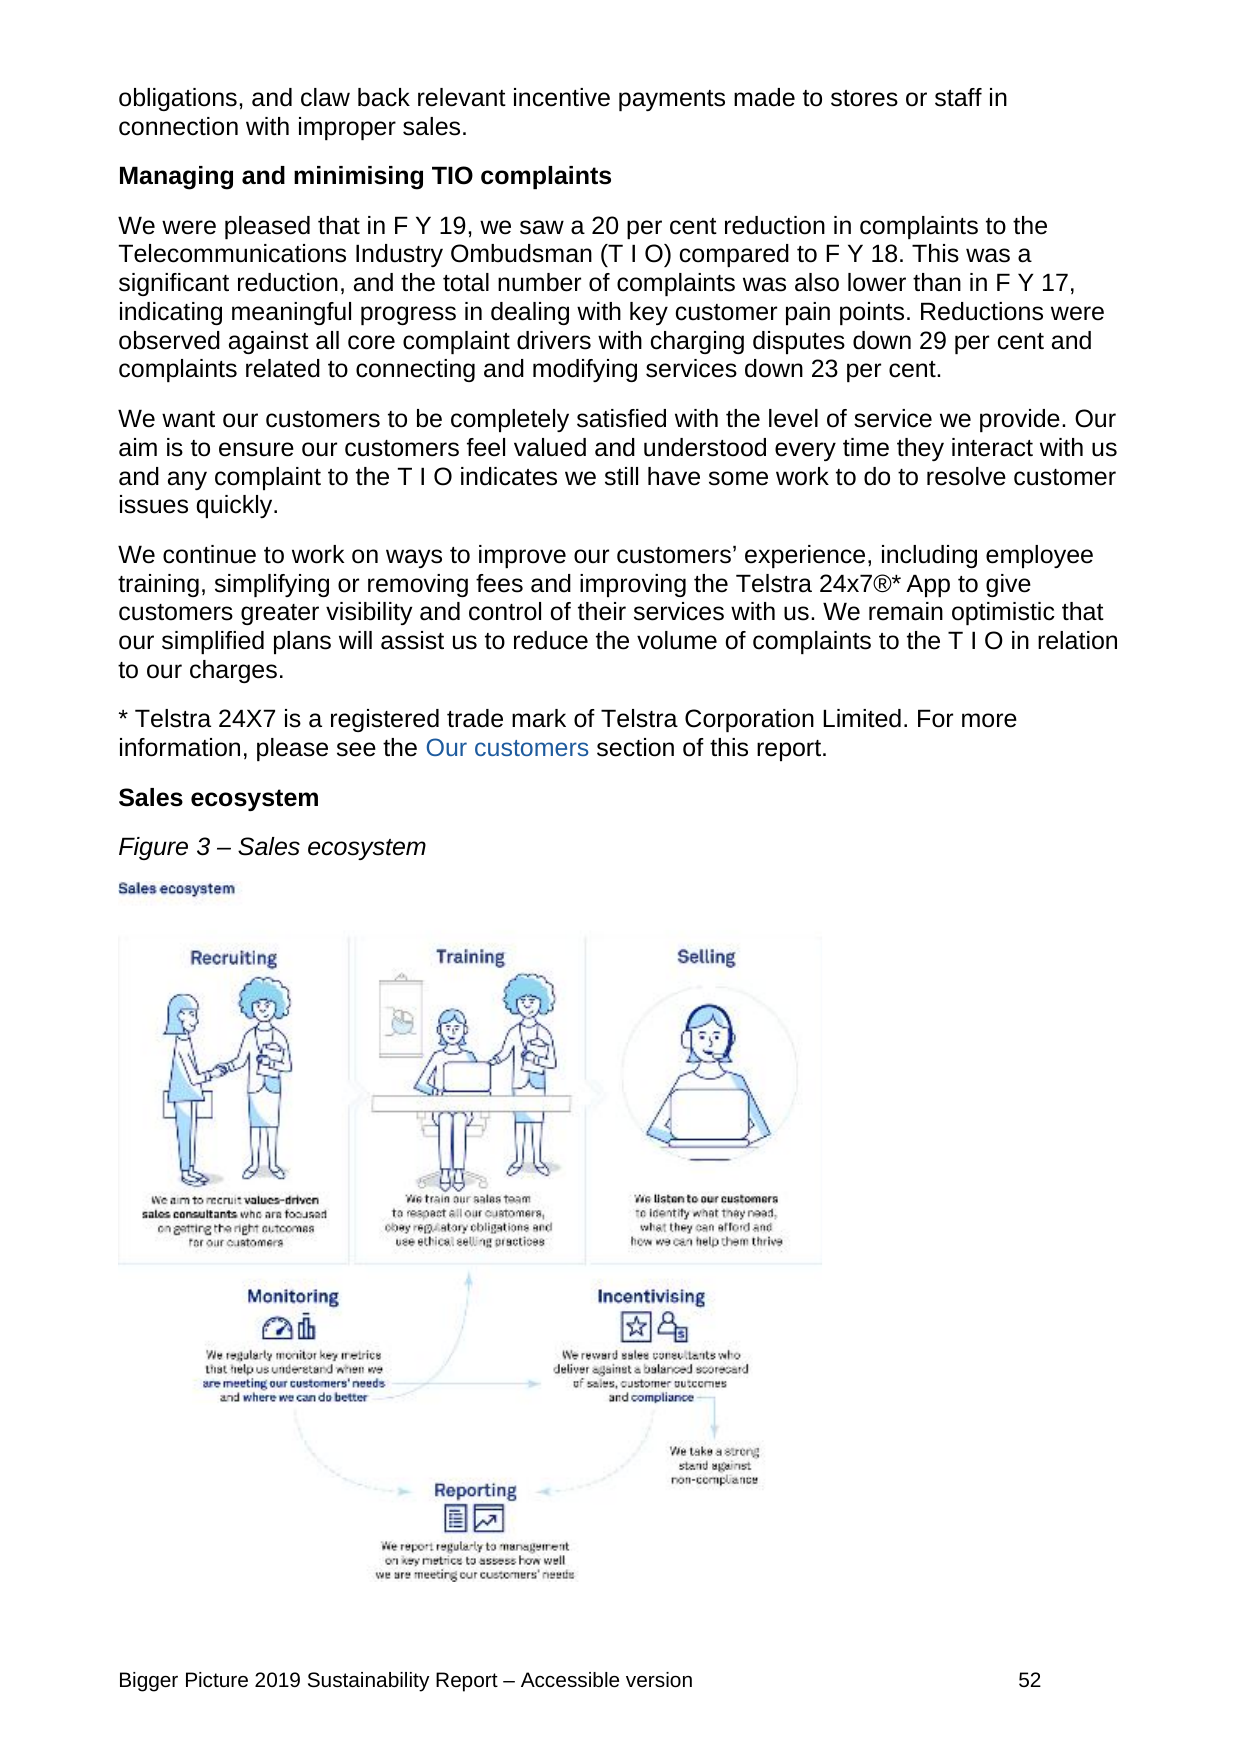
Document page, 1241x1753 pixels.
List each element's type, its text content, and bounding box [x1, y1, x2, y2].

text We want our customers to be completely satisfied with the level of service we provide. Our aim is to ensure our customers feel valued and understood every time they interact with us and any complaint to the T I O indicates we still have some work to do to resolve customer issues quickly. [118, 404, 1122, 519]
subtitle Sales ecosystem [118, 783, 1122, 811]
text We continue to work on ways to improve our customers’ experience, including employee training, simplifying or removing fees and improving the Telstra 24x7®* App to give customers greater visibility and control of their services with us. We remain optimistic that our simplified plans will assist us to reduce the volume of complaints to the T I O in relation to our charges. [118, 540, 1122, 683]
subtitle Figure 3 – Sales ecosystem [118, 832, 1122, 861]
text * Telstra 24X7 is a registered trade mark of Telstra Corporation Limited. For more information, please see the Our customers section of this report. [118, 704, 1122, 762]
text We were pleased that in F Y 19, we saw a 20 per cent reduction in complaints to the Telecommunications Industry Ombudsman (T I O) compared to F Y 18. This was a significant reduction, and the total number of complaints was also lower than in F Y 17, indicating meaningful progress in dealing with key customer pain points. Reductions were observed against all core complaint drivers with charging disputes down 29 per cent and complaints related to connecting and modifying services down 23 per cent. [118, 211, 1122, 383]
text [118, 83, 1122, 140]
subtitle Managing and minimising TIO complaints [118, 161, 1122, 190]
picture [118, 881, 823, 1582]
